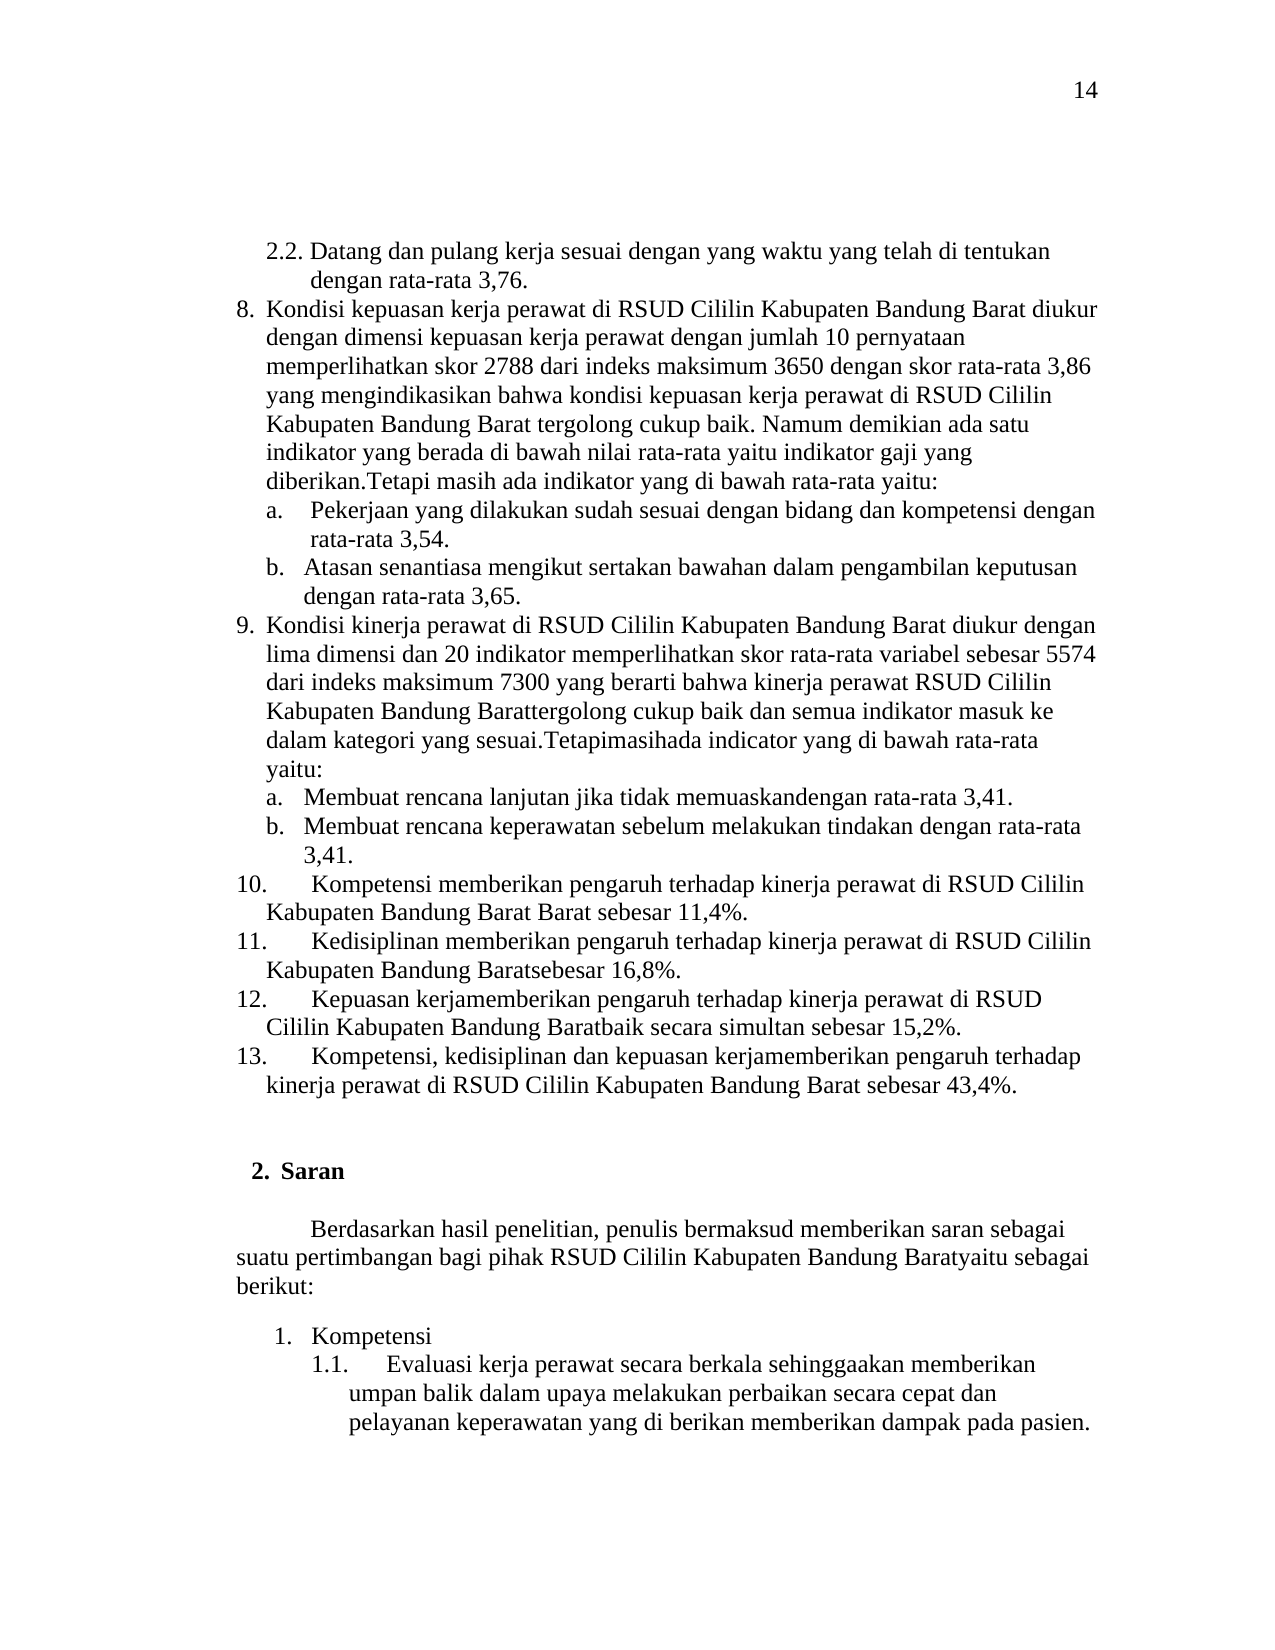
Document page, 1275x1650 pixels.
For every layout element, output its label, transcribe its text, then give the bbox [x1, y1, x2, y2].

list Atasan senantiasa mengikut sertakan bawahan dalam pengambilan keputusan dengan rata-rata 3,65. [266, 552, 1098, 610]
list Evaluasi kerja perawat secara berkala sehinggaakan memberikan umpan balik dalam upaya melakukan perbaikan secara cepat dan pelayanan keperawatan yang di berikan memberikan dampak pada pasien. [311, 1349, 1098, 1436]
text 2.2. Datang dan pulang kerja sesuai dengan yang waktu yang telah di tentukan dengan rata-rata 3,76. [266, 236, 1098, 294]
list Kondisi kepuasan kerja perawat di RSUD Cililin Kabupaten Bandung Barat diukur dengan dimensi kepuasan kerja perawat dengan jumlah 10 pernyataan memperlihatkan skor 2788 dari indeks maksimum 3650 dengan skor rata-rata 3,86 yang mengindikasikan bahwa kondisi kepuasan kerja perawat di RSUD Cililin Kabupaten Bandung Barat tergolong cukup baik. Namum demikian ada satu indikator yang berada di bawah nilai rata-rata yaitu indikator gaji yang diberikan.Tetapi masih ada indikator yang di bawah rata-rata yaitu: [236, 294, 1098, 495]
list Kondisi kinerja perawat di RSUD Cililin Kabupaten Bandung Barat diukur dengan lima dimensi dan 20 indikator memperlihatkan skor rata-rata variabel sebesar 5574 dari indeks maksimum 7300 yang berarti bahwa kinerja perawat RSUD Cililin Kabupaten Bandung Barattergolong cukup baik dan semua indikator masuk ke dalam kategori yang sesuai.Tetapimasihada indicator yang di bawah rata-rata yaitu: [236, 610, 1098, 782]
list Kepuasan kerjamemberikan pengaruh terhadap kinerja perawat di RSUD Cililin Kabupaten Bandung Baratbaik secara simultan sebesar 15,2%. [236, 984, 1098, 1041]
list Kompetensi, kedisiplinan dan kepuasan kerjamemberikan pengaruh terhadap kinerja perawat di RSUD Cililin Kabupaten Bandung Barat sebesar 43,4%. [236, 1041, 1098, 1099]
text 2. Saran [251, 1156, 1098, 1185]
list Kedisiplinan memberikan pengaruh terhadap kinerja perawat di RSUD Cililin Kabupaten Bandung Baratsebesar 16,8%. [236, 926, 1098, 984]
list Pekerjaan yang dilakukan sudah sesuai dengan bidang dan kompetensi dengan rata-rata 3,54. [266, 495, 1098, 552]
list Kompetensi [274, 1321, 1098, 1349]
text Berdasarkan hasil penelitian, penulis bermaksud memberikan saran sebagai suatu pertimbangan bagi pihak RSUD Cililin Kabupaten Bandung Baratyaitu sebagai berikut: [236, 1214, 1098, 1300]
list Kompetensi memberikan pengaruh terhadap kinerja perawat di RSUD Cililin Kabupaten Bandung Barat Barat sebesar 11,4%. [236, 869, 1098, 926]
list Membuat rencana lanjutan jika tidak memuaskandengan rata-rata 3,41. [266, 782, 1098, 811]
list Membuat rencana keperawatan sebelum melakukan tindakan dengan rata-rata 3,41. [266, 811, 1098, 869]
